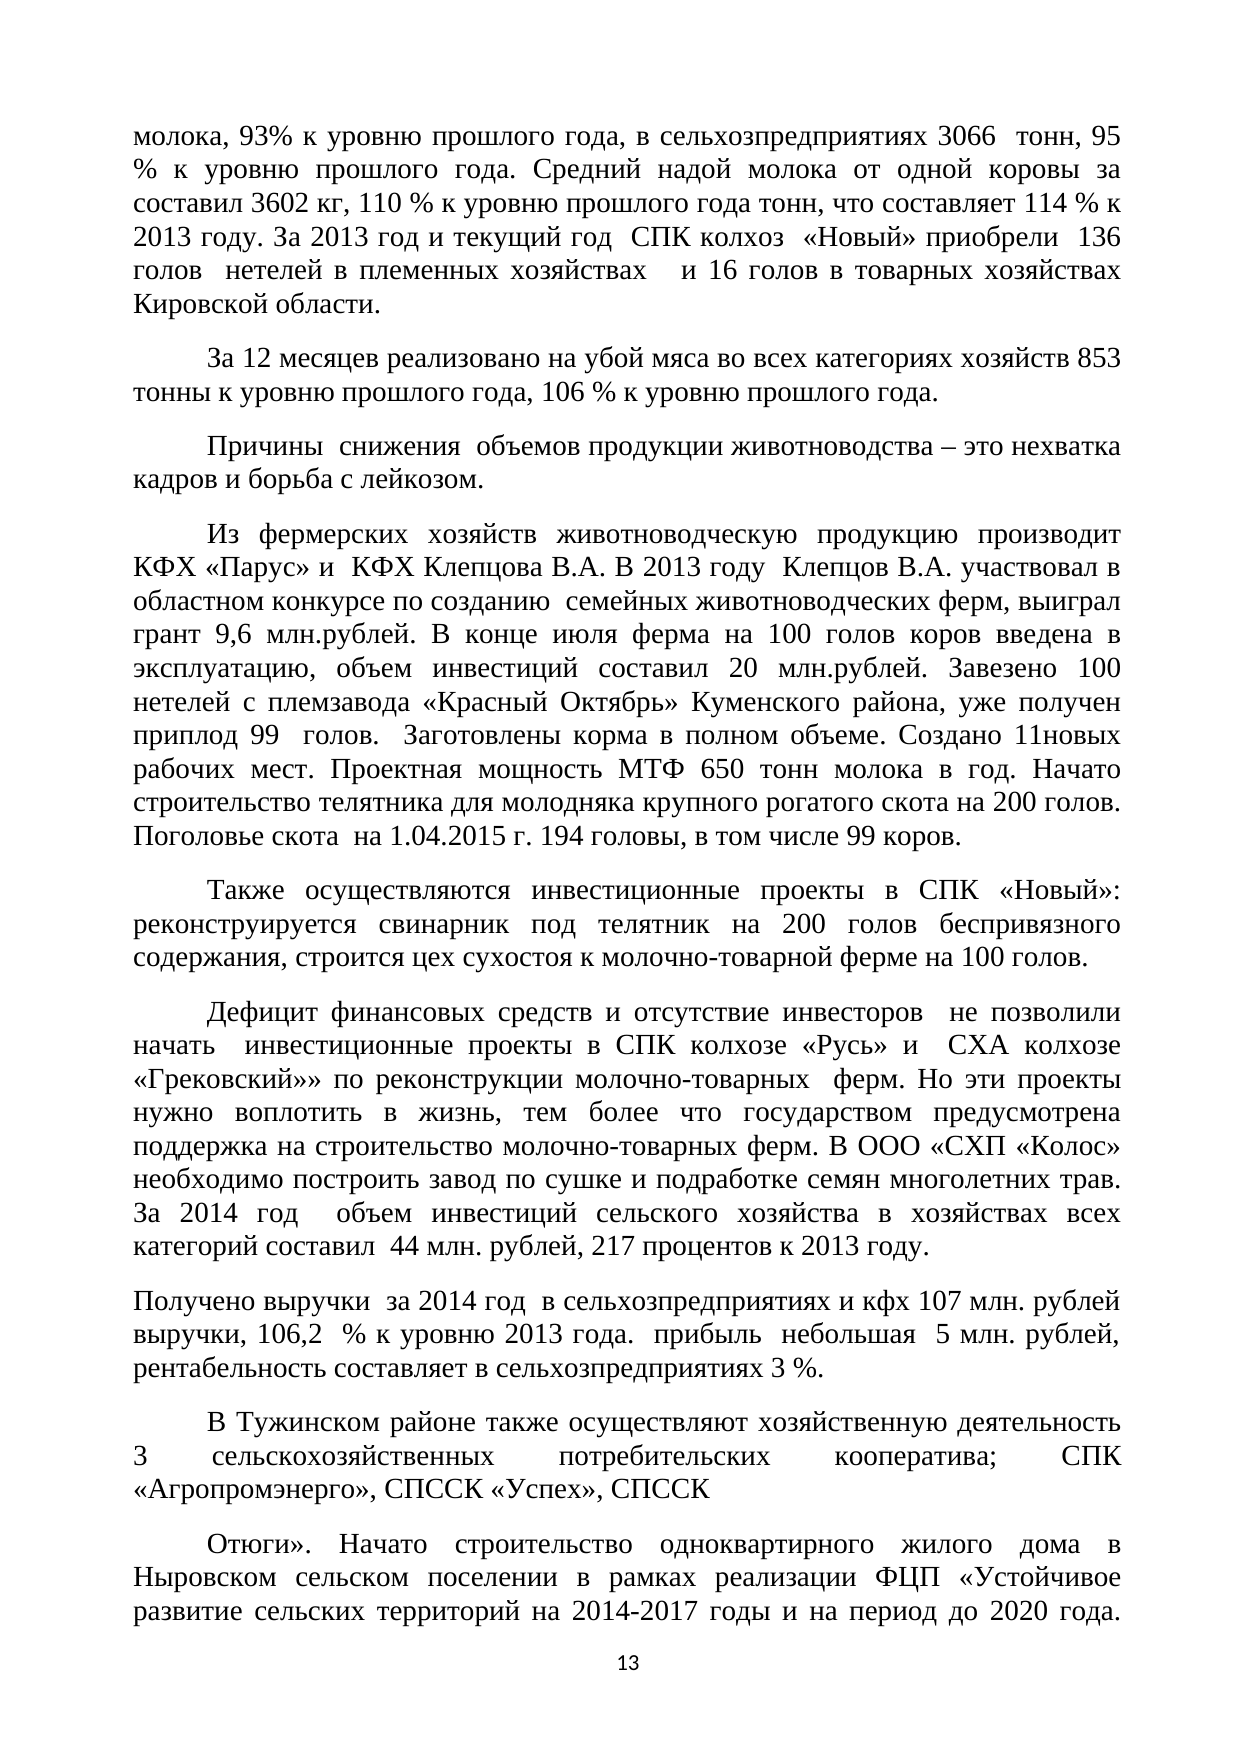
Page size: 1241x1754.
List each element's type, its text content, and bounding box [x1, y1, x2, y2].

text В Тужинском районе также осуществляют хозяйственную деятельность 3 сельскохозяйственных потребительских кооператива; СПК «Агропромэнерго», СПССК «Успех», СПССК [133, 1404, 1122, 1505]
text Причины снижения объемов продукции животноводства – это нехватка кадров и борьба с лейкозом. [133, 428, 1122, 495]
text Также осуществляются инвестиционные проекты в СПК «Новый»: реконструируется свинарник под телятник на 200 голов беспривязного содержания, строится цех сухостоя к молочно-товарной ферме на 100 голов. [133, 872, 1122, 973]
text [133, 1526, 1122, 1626]
text Получено выручки за 2014 год в сельхозпредприятиях и кфх 107 млн. рублей выручки, 106,2 % к уровню 2013 года. прибыль небольшая 5 млн. рублей, рентабельность составляет в сельхозпредприятиях 3 %. [133, 1283, 1122, 1383]
text Дефицит финансовых средств и отсутствие инвесторов не позволили начать инвестиционные проекты в СПК колхозе «Русь» и СХА колхозе «Грековский»» по реконструкции молочно-товарных ферм. Но эти проекты нужно воплотить в жизнь, тем более что государством предусмотрена поддержка на строительство молочно-товарных ферм. В ООО «СХП «Колос» необходимо построить завод по сушке и подработке семян многолетних трав. За 2014 год объем инвестиций сельского хозяйства в хозяйствах всех категорий составил 44 млн. рублей, 217 процентов к 2013 году. [133, 994, 1122, 1262]
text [133, 118, 1122, 319]
text За 12 месяцев реализовано на убой мяса во всех категориях хозяйств 853 тонны к уровню прошлого года, 106 % к уровню прошлого года. [133, 340, 1122, 407]
text Из фермерских хозяйств животноводческую продукцию производит КФХ «Парус» и КФХ Клепцова В.А. В 2013 году Клепцов В.А. участвовал в областном конкурсе по созданию семейных животноводческих ферм, выиграл грант 9,6 млн.рублей. В конце июля ферма на 100 голов коров введена в эксплуатацию, объем инвестиций составил 20 млн.рублей. Завезено 100 нетелей с племзавода «Красный Октябрь» Куменского района, уже получен приплод 99 голов. Заготовлены корма в полном объеме. Создано 11новых рабочих мест. Проектная мощность МТФ 650 тонн молока в год. Начато строительство телятника для молодняка крупного рогатого скота на 200 голов. Поголовье скота на 1.04.2015 г. 194 головы, в том числе 99 коров. [133, 516, 1122, 851]
